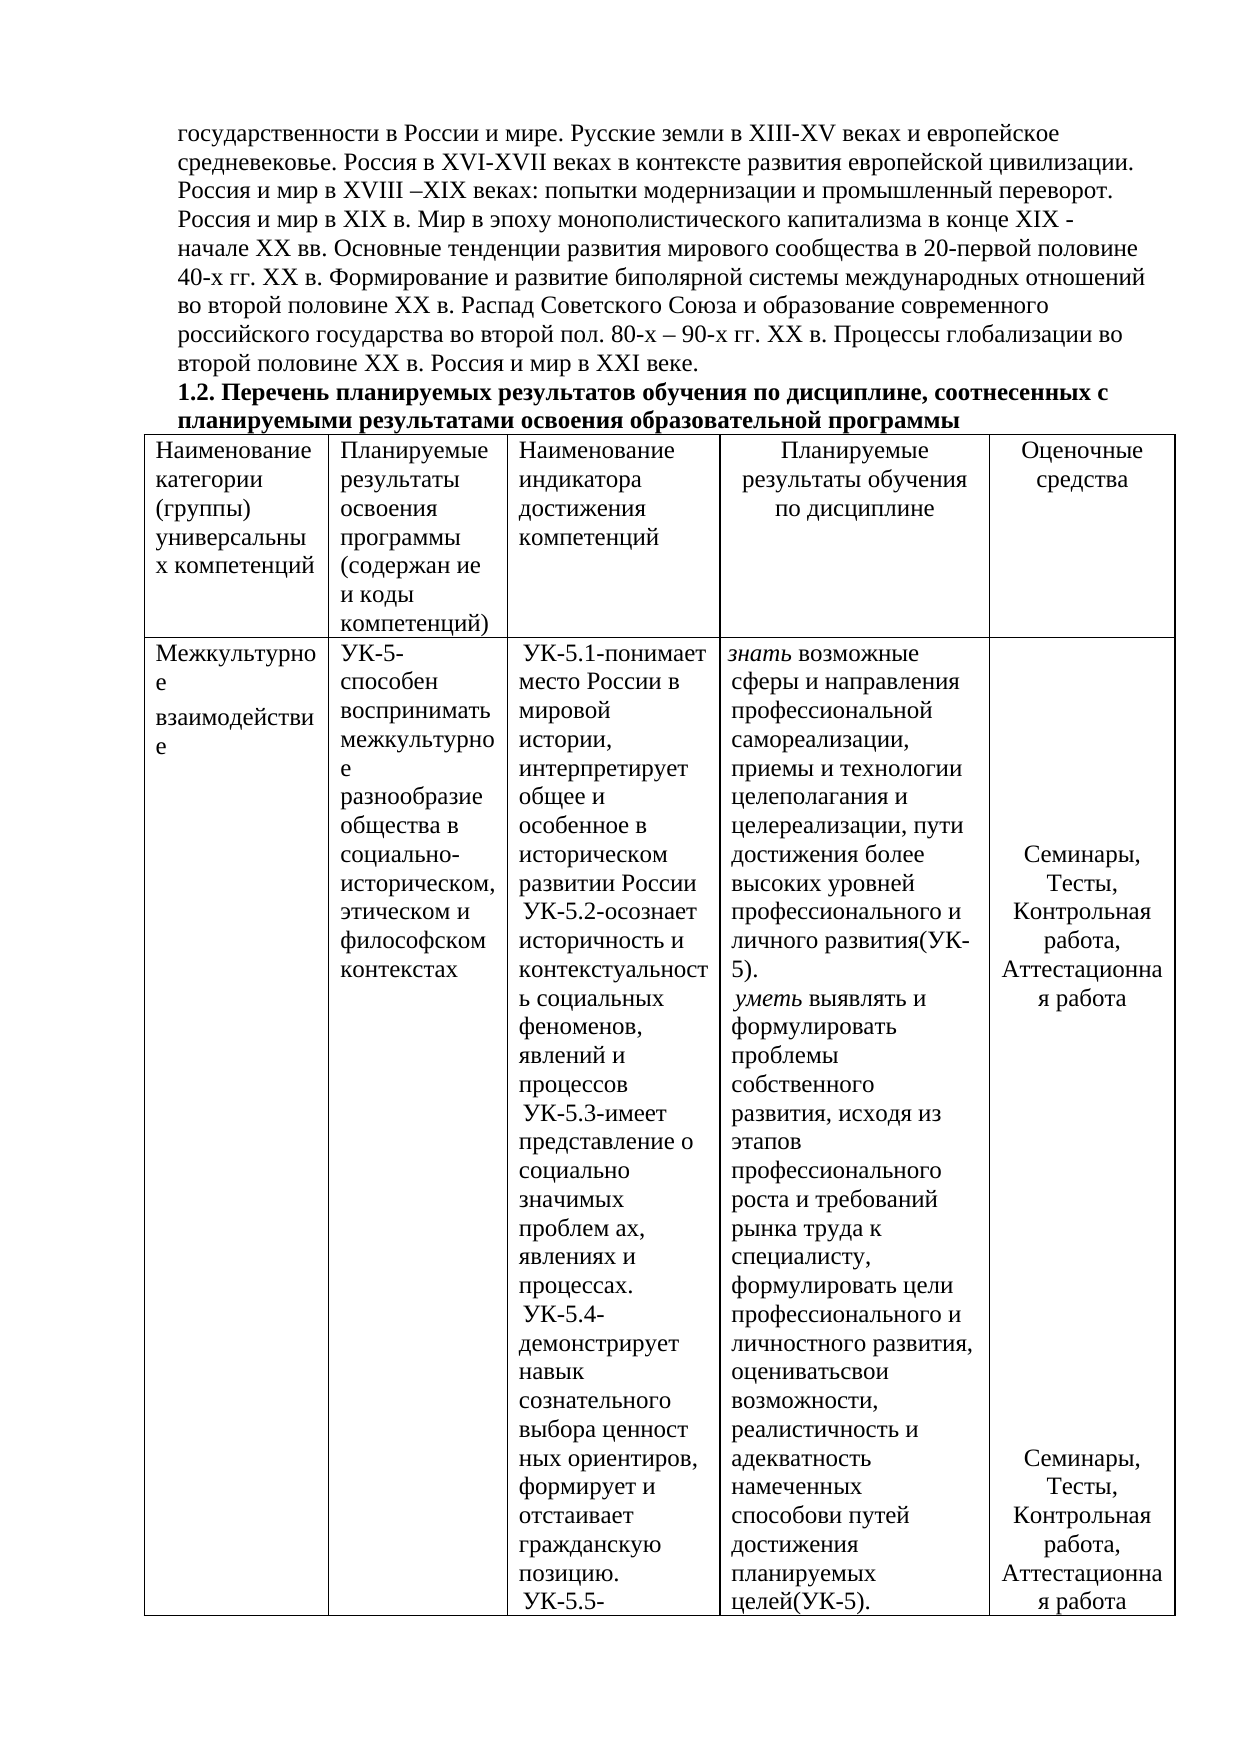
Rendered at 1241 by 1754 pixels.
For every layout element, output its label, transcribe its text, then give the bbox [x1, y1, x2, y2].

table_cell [145, 638, 328, 1615]
table_header Наименование категории (группы) универсальных компетенций [145, 435, 328, 637]
table_header Планируемые результаты освоения программы (содержан ие и коды компетенций) [329, 435, 507, 637]
table_header Планируемые результаты обучения по дисциплине [721, 435, 989, 637]
table_header Наименование индикатора достижения компетенций [508, 435, 719, 637]
table_header Оценочные средства [990, 435, 1174, 637]
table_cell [508, 638, 719, 1615]
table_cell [329, 638, 507, 1615]
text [177, 118, 1152, 377]
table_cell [990, 638, 1174, 1615]
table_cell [721, 638, 989, 1615]
text 1.2. Перечень планируемых результатов обучения по дисциплине, соотнесенных с планируемыми результатами освоения образовательной программы [177, 377, 1152, 434]
